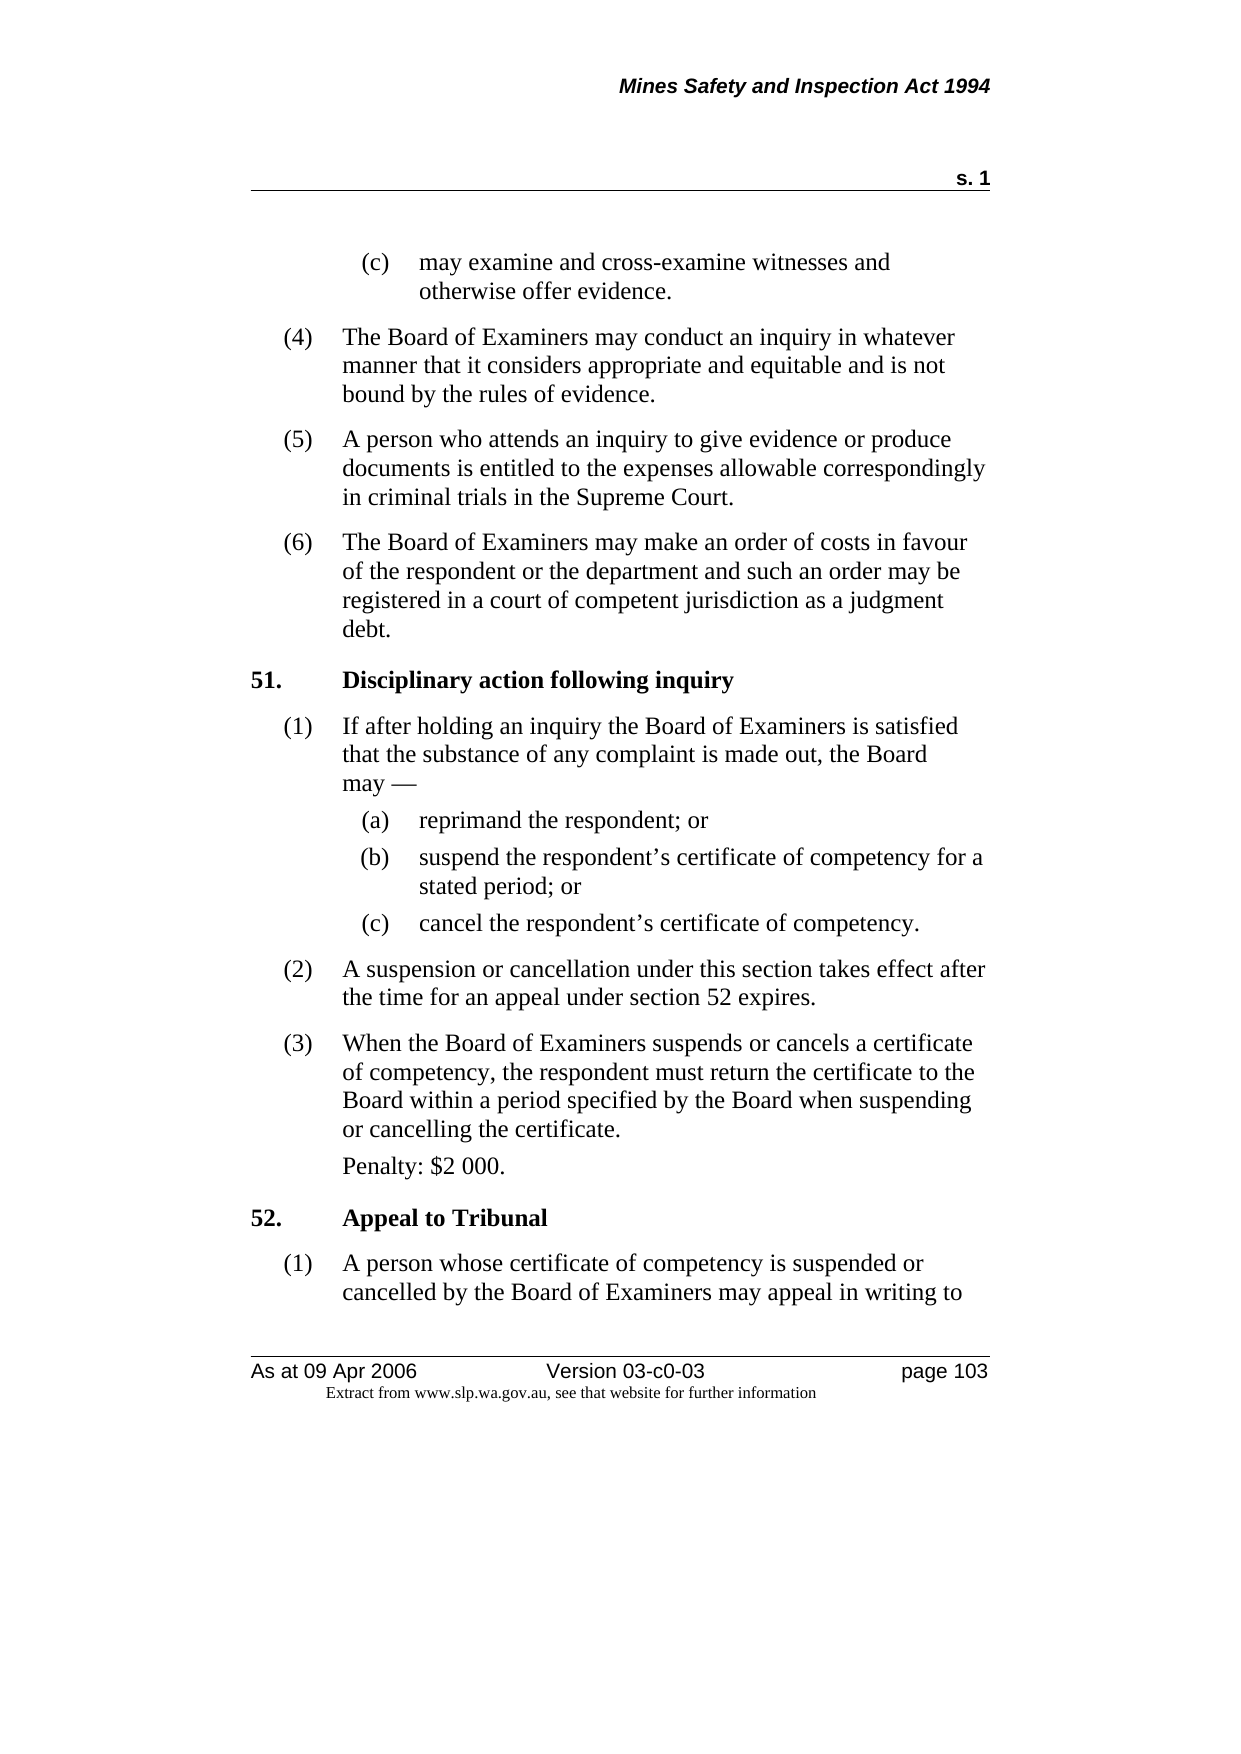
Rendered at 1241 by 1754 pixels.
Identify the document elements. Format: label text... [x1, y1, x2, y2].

text (5) A person who attends an inquiry to give evidence or produce documents is entitled to the expenses allowable correspondingly in criminal trials in the Supreme Court. [251, 424, 990, 511]
text (a) reprimand the respondent; or [251, 805, 990, 834]
text (4) The Board of Examiners may conduct an inquiry in whatever manner that it considers appropriate and equitable and is not bound by the rules of evidence. [251, 322, 990, 408]
text (c) may examine and cross-examine witnesses and otherwise offer evidence. [251, 247, 990, 305]
text (6) The Board of Examiners may make an order of costs in favour of the respondent or the department and such an order may be registered in a court of competent jurisdiction as a judgment debt. [251, 527, 990, 642]
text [251, 1248, 990, 1306]
text (b) suspend the respondent’s certificate of competency for a stated period; or [251, 842, 990, 900]
subtitle 51. Disciplinary action following inquiry [251, 665, 990, 694]
text (3) When the Board of Examiners suspends or cancels a certificate of competency, the respondent must return the certificate to the Board within a period specified by the Board when suspending or cancelling the certificate. [251, 1028, 990, 1143]
text Penalty: $2 000. [251, 1151, 990, 1180]
text (1) If after holding an inquiry the Board of Examiners is satisfied that the substance of any complaint is made out, the Board may — [251, 711, 990, 797]
subtitle 52. Appeal to Tribunal [251, 1203, 990, 1232]
text (2) A suspension or cancellation under this section takes effect after the time for an appeal under section 52 expires. [251, 954, 990, 1011]
text (c) cancel the respondent’s certificate of competency. [251, 908, 990, 937]
